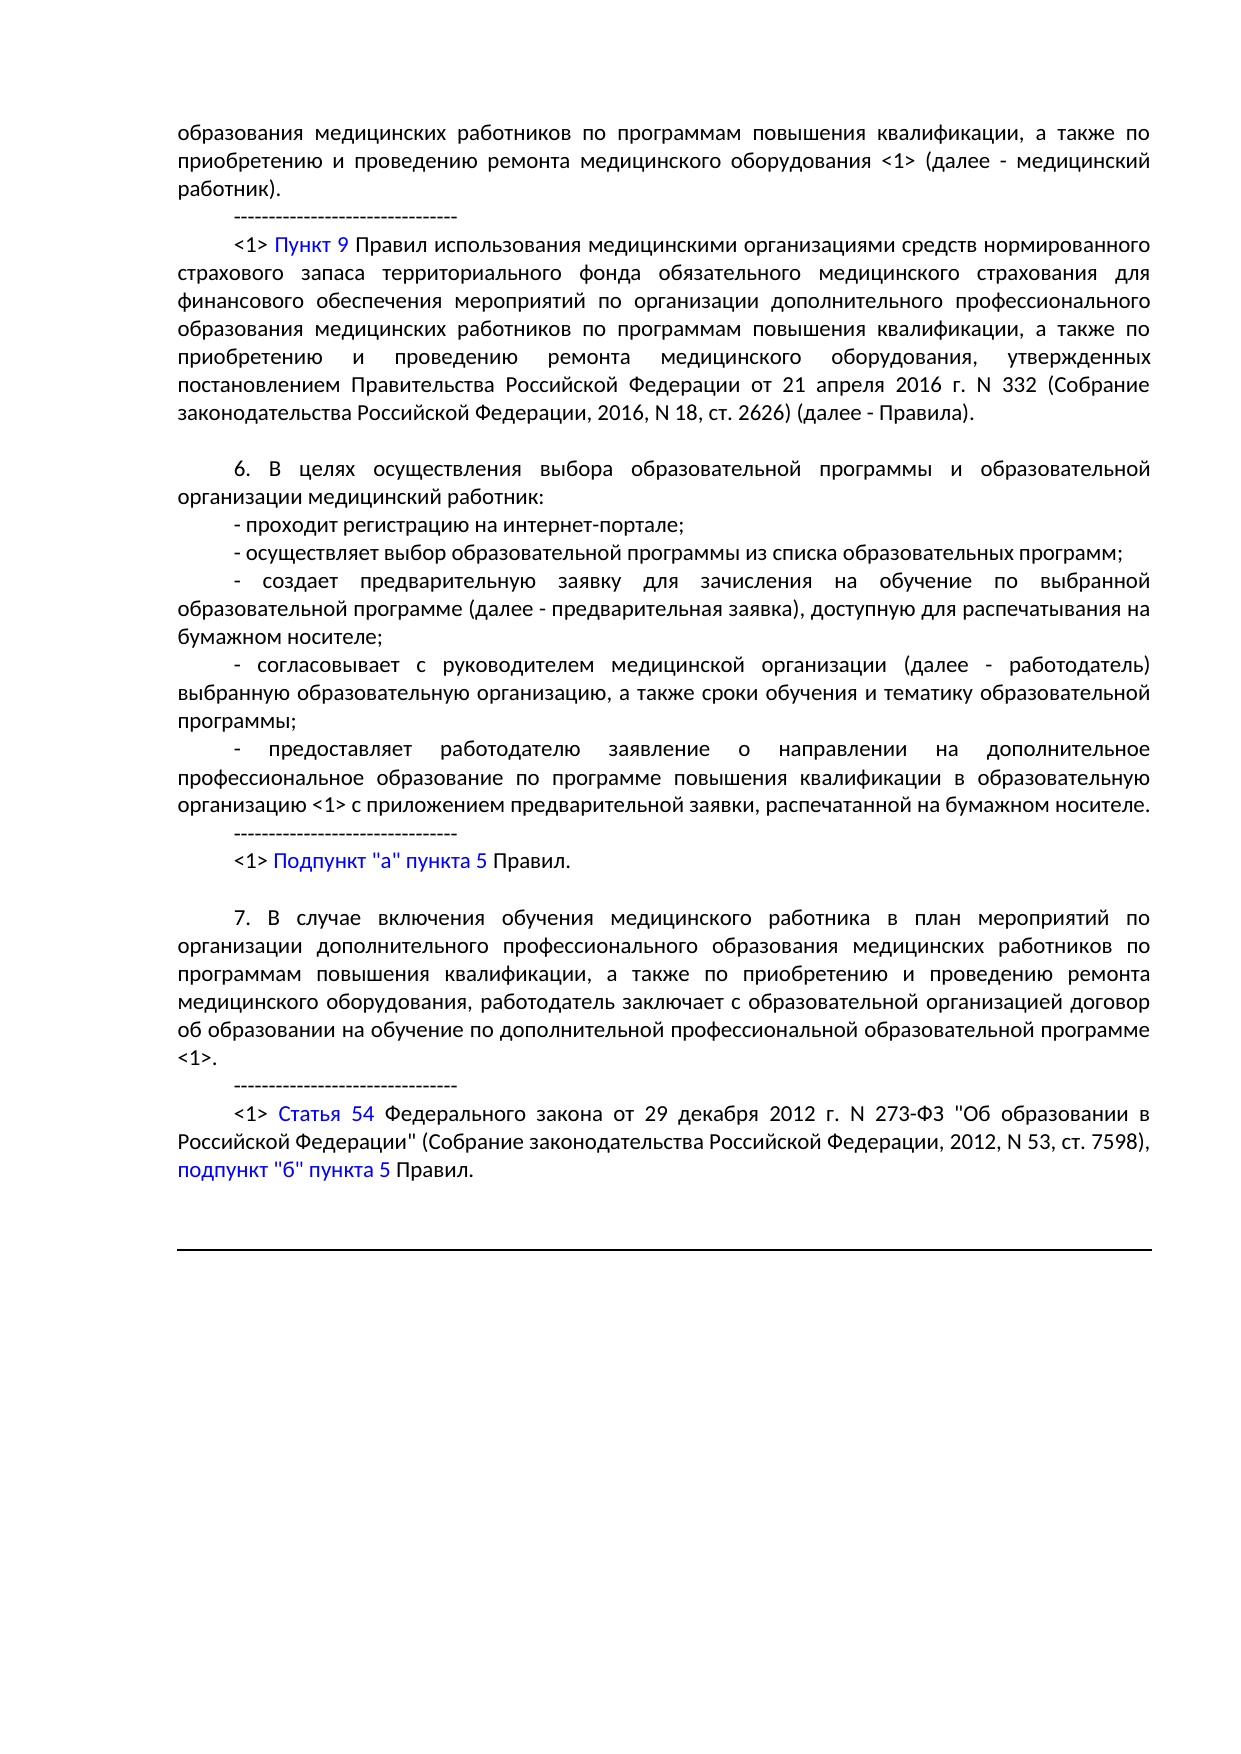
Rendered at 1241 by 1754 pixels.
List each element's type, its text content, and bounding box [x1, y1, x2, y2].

text <1> Пункт 9 Правил использования медицинскими организациями средств нормированного страхового запаса территориального фонда обязательного медицинского страхования для финансового обеспечения мероприятий по организации дополнительного профессионального образования медицинских работников по программам повышения квалификации, а также по приобретению и проведению ремонта медицинского оборудования, утвержденных постановлением Правительства Российской Федерации от 21 апреля 2016 г. N 332 (Собрание законодательства Российской Федерации, 2016, N 18, ст. 2626) (далее - Правила). [177, 230, 1152, 426]
text - предоставляет работодателю заявление о направлении на дополнительное профессиональное образование по программе повышения квалификации в образовательную организацию <1> с приложением предварительной заявки, распечатанной на бумажном носителе. [177, 734, 1152, 819]
text - создает предварительную заявку для зачисления на обучение по выбранной образовательной программе (далее - предварительная заявка), доступную для распечатывания на бумажном носителе; [177, 566, 1152, 651]
text 7. В случае включения обучения медицинского работника в план мероприятий по организации дополнительного профессионального образования медицинских работников по программам повышения квалификации, а также по приобретению и проведению ремонта медицинского оборудования, работодатель заключает с образовательной организацией договор об образовании на обучение по дополнительной профессиональной образовательной программе <1>. [177, 903, 1152, 1071]
text -------------------------------- [177, 1071, 1152, 1099]
text -------------------------------- [177, 202, 1152, 230]
text - проходит регистрацию на интернет-портале; [177, 510, 1152, 538]
text <1> Статья 54 Федерального закона от 29 декабря 2012 г. N 273-ФЗ "Об образовании в Российской Федерации" (Собрание законодательства Российской Федерации, 2012, N 53, ст. 7598), подпункт "б" пункта 5 Правил. [177, 1099, 1152, 1183]
text -------------------------------- [177, 819, 1152, 847]
text - осуществляет выбор образовательной программы из списка образовательных программ; [177, 538, 1152, 566]
text <1> Подпункт "а" пункта 5 Правил. [177, 847, 1152, 875]
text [177, 118, 1152, 202]
text 6. В целях осуществления выбора образовательной программы и образовательной организации медицинский работник: [177, 454, 1152, 510]
text - согласовывает с руководителем медицинской организации (далее - работодатель) выбранную образовательную организацию, а также сроки обучения и тематику образовательной программы; [177, 651, 1152, 734]
